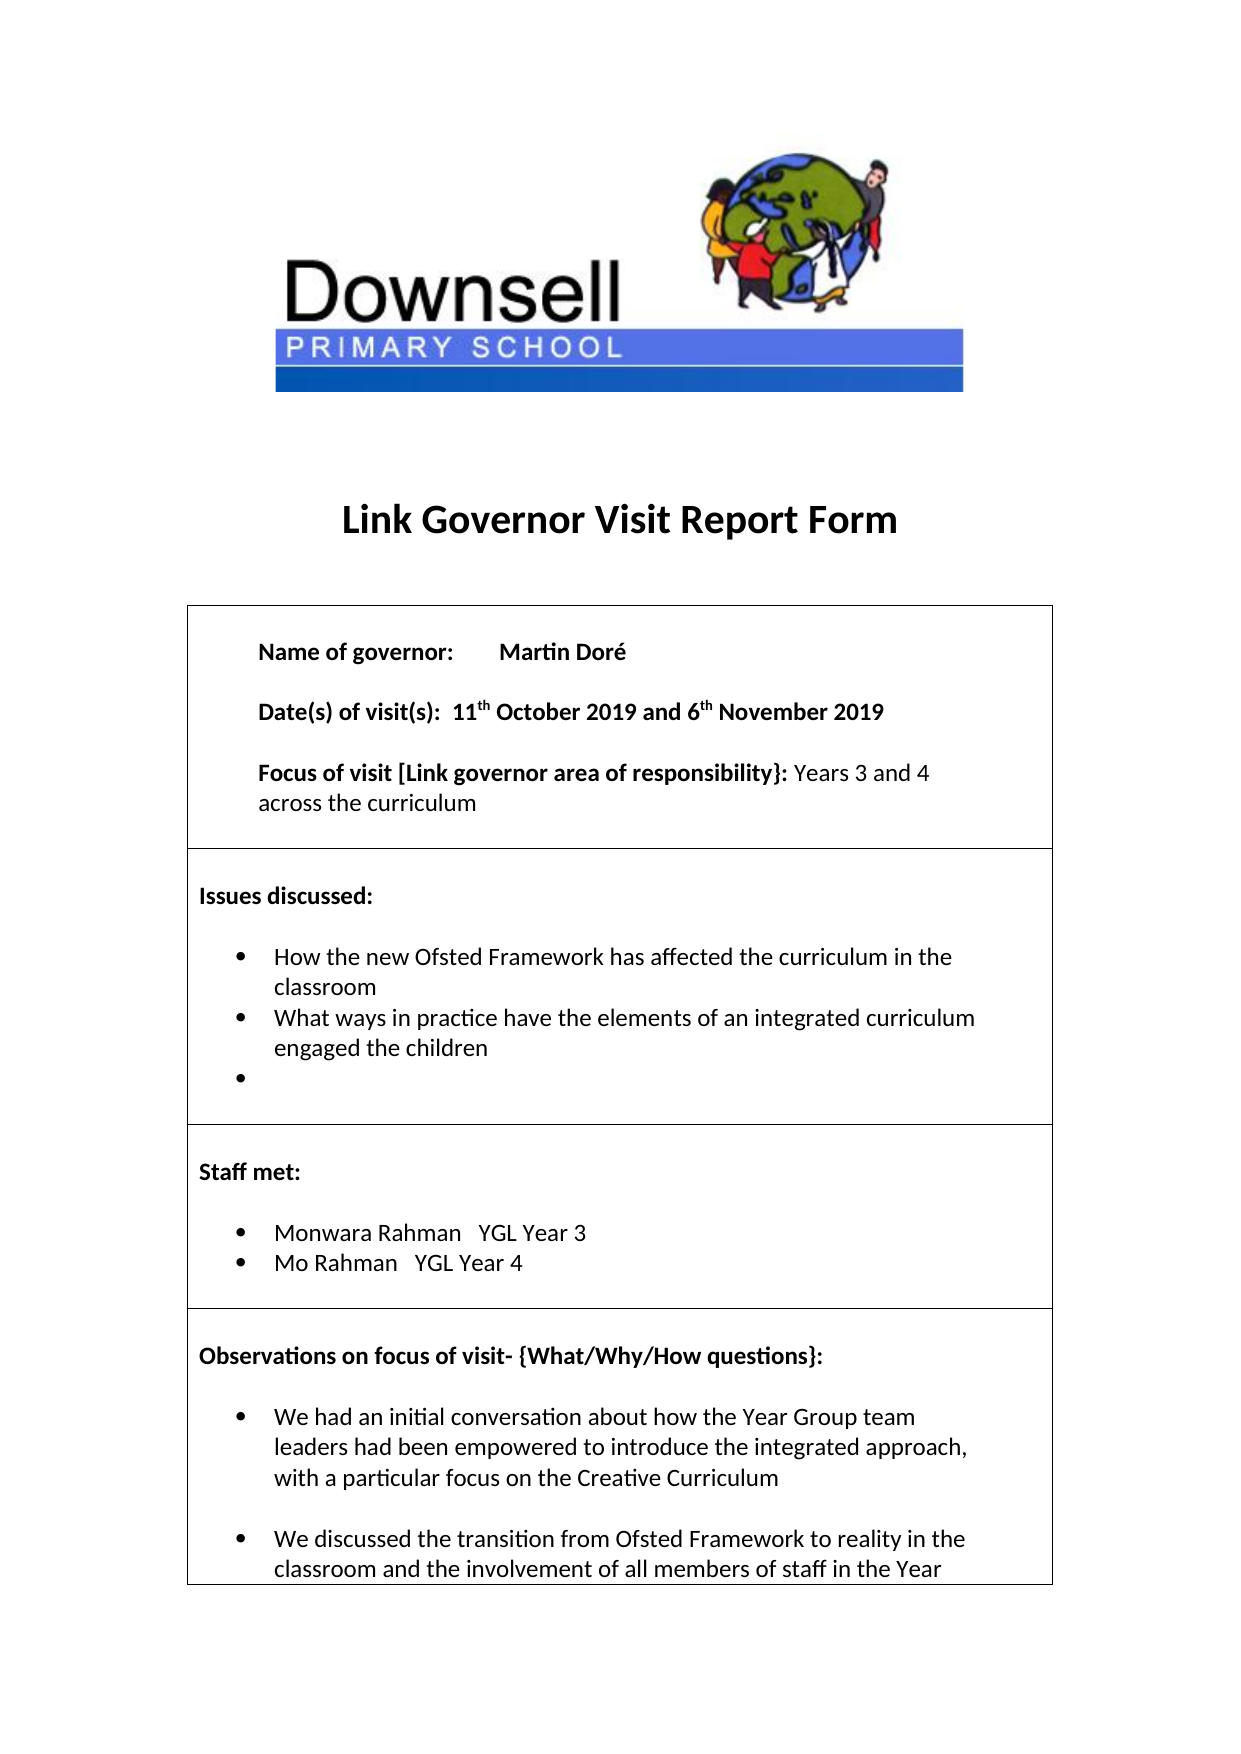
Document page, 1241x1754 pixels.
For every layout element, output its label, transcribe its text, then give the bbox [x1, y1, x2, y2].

picture [275, 133, 965, 392]
table_header Name of governor: Martin Doré Date(s) of visit(s): 11th October 2019 and 6th November 2019 Focus of visit [Link governor area of responsibility}: Years 3 and 4 across the curriculum [188, 606, 1052, 848]
text Link Governor Visit Report Form [246, 493, 994, 544]
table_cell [188, 1309, 1052, 1584]
table_cell Issues discussed: How the new Ofsted Framework has affected the curriculum in the classroom What ways in practice have the elements of an integrated curriculum engaged the children [188, 849, 1052, 1124]
table_cell Staff met: Monwara Rahman YGL Year 3 Mo Rahman YGL Year 4 [188, 1125, 1052, 1308]
